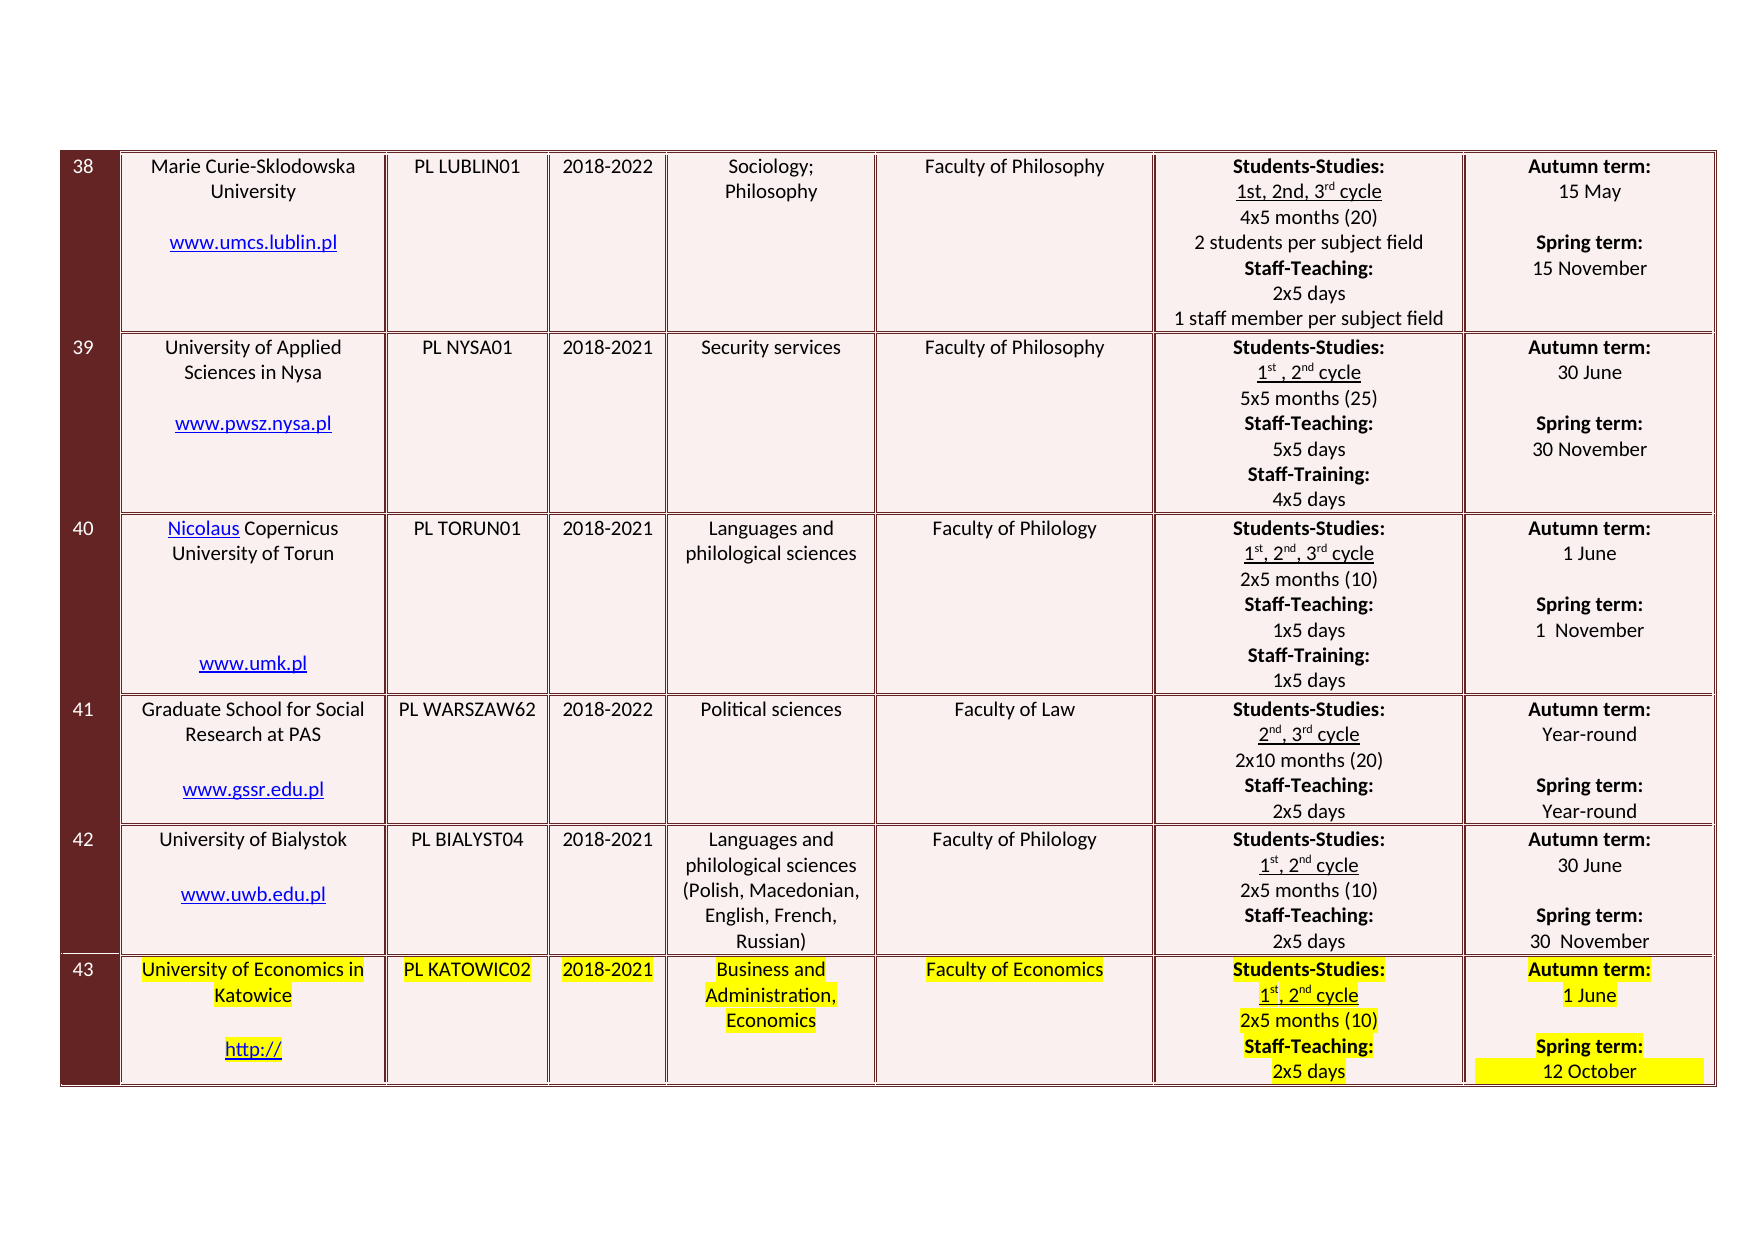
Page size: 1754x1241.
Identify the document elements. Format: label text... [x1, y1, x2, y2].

table_cell University of Applied Sciences in Nysa www.pwsz.nysa.pl [122, 334, 384, 512]
table_cell Languages and philological sciences (Polish, Macedonian, English, French, Russian) [668, 826, 874, 953]
table_cell PL LUBLIN01 [386, 153, 548, 331]
table_cell Security services [668, 334, 874, 512]
table_cell Languages and philological sciences [668, 515, 874, 693]
table_cell 2018-2021 [550, 826, 665, 953]
table_cell Faculty of Law [877, 696, 1152, 823]
table_cell Autumn term: Year-round Spring term: Year-round [1464, 693, 1715, 823]
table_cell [875, 954, 1154, 1084]
table_cell Autumn term: 30 June Spring term: 30 November [1464, 823, 1715, 953]
table_cell PL KATOWIC02 [386, 957, 548, 1084]
table_cell 2018-2022 [550, 696, 665, 823]
table_cell Students-Studies: 1st, 2nd, 3rd cycle 2х5 months (10) Staff-Teaching: 1х5 days Staff-Training: 1х5 days [1156, 515, 1462, 693]
table_cell Graduate School for Social Research at PAS www.gssr.edu.pl [122, 696, 384, 823]
table_cell Faculty of Philosophy [875, 151, 1154, 331]
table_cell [1154, 954, 1464, 1084]
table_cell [120, 957, 386, 1084]
table_cell Students-Studies: 1st , 2nd cycle 5х5 months (25) Staff-Teaching: 5х5 days Staff-Training: 4х5 days [1156, 334, 1462, 512]
table_cell 41 [61, 693, 120, 823]
table_cell Nicolaus Copernicus University of Torun www.umk.pl [122, 515, 384, 693]
table_cell 2018-2022 [549, 151, 667, 331]
table_cell Faculty of Philosophy [877, 334, 1152, 512]
table_cell 39 [61, 331, 120, 512]
table_cell 2018-2021 [550, 515, 665, 693]
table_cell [1464, 954, 1714, 1084]
table_cell PL NYSA01 [388, 334, 547, 512]
table_cell Faculty of Philology [877, 515, 1152, 693]
table_cell PL WARSZAW62 [388, 696, 547, 823]
table_cell Autumn term: 1 June Spring term: 1 November [1464, 512, 1715, 693]
table_cell Autumn term: 15 May Spring term: 15 November [1464, 153, 1714, 331]
table_cell Autumn term: 30 June Spring term: 30 November [1464, 331, 1715, 512]
table_cell University of Bialystok www.uwb.edu.pl [122, 826, 384, 953]
table_cell Marie Curie-Sklodowska University www.umcs.lublin.pl [120, 153, 386, 331]
table_cell 42 [61, 823, 120, 953]
table_cell Sociology; Philosophy [667, 153, 875, 331]
table_cell Political sciences [668, 696, 874, 823]
table_cell 2018-2021 [549, 954, 667, 1084]
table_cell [667, 957, 875, 1084]
table_cell Students-Studies: 2nd, 3rd cycle 2х10 months (20) Staff-Teaching: 2х5 days [1156, 696, 1462, 823]
table_cell 38 [63, 153, 120, 331]
table_cell Students-Studies: 1st, 2nd, 3rd cycle 4х5 months (20) 2 students per subject field Staff-Teaching: 2х5 days 1 staff member per subject field [1154, 151, 1464, 331]
table_cell Students-Studies: 1st, 2nd cycle 2х5 months (10) Staff-Teaching: 2х5 days [1156, 826, 1462, 953]
table_cell 40 [61, 512, 120, 693]
table_cell Faculty of Philology [877, 826, 1152, 953]
table_cell PL BIALYST04 [388, 826, 547, 953]
table_cell 2018-2021 [550, 334, 665, 512]
table_cell PL TORUN01 [388, 515, 547, 693]
table_cell 43 [63, 954, 120, 1084]
